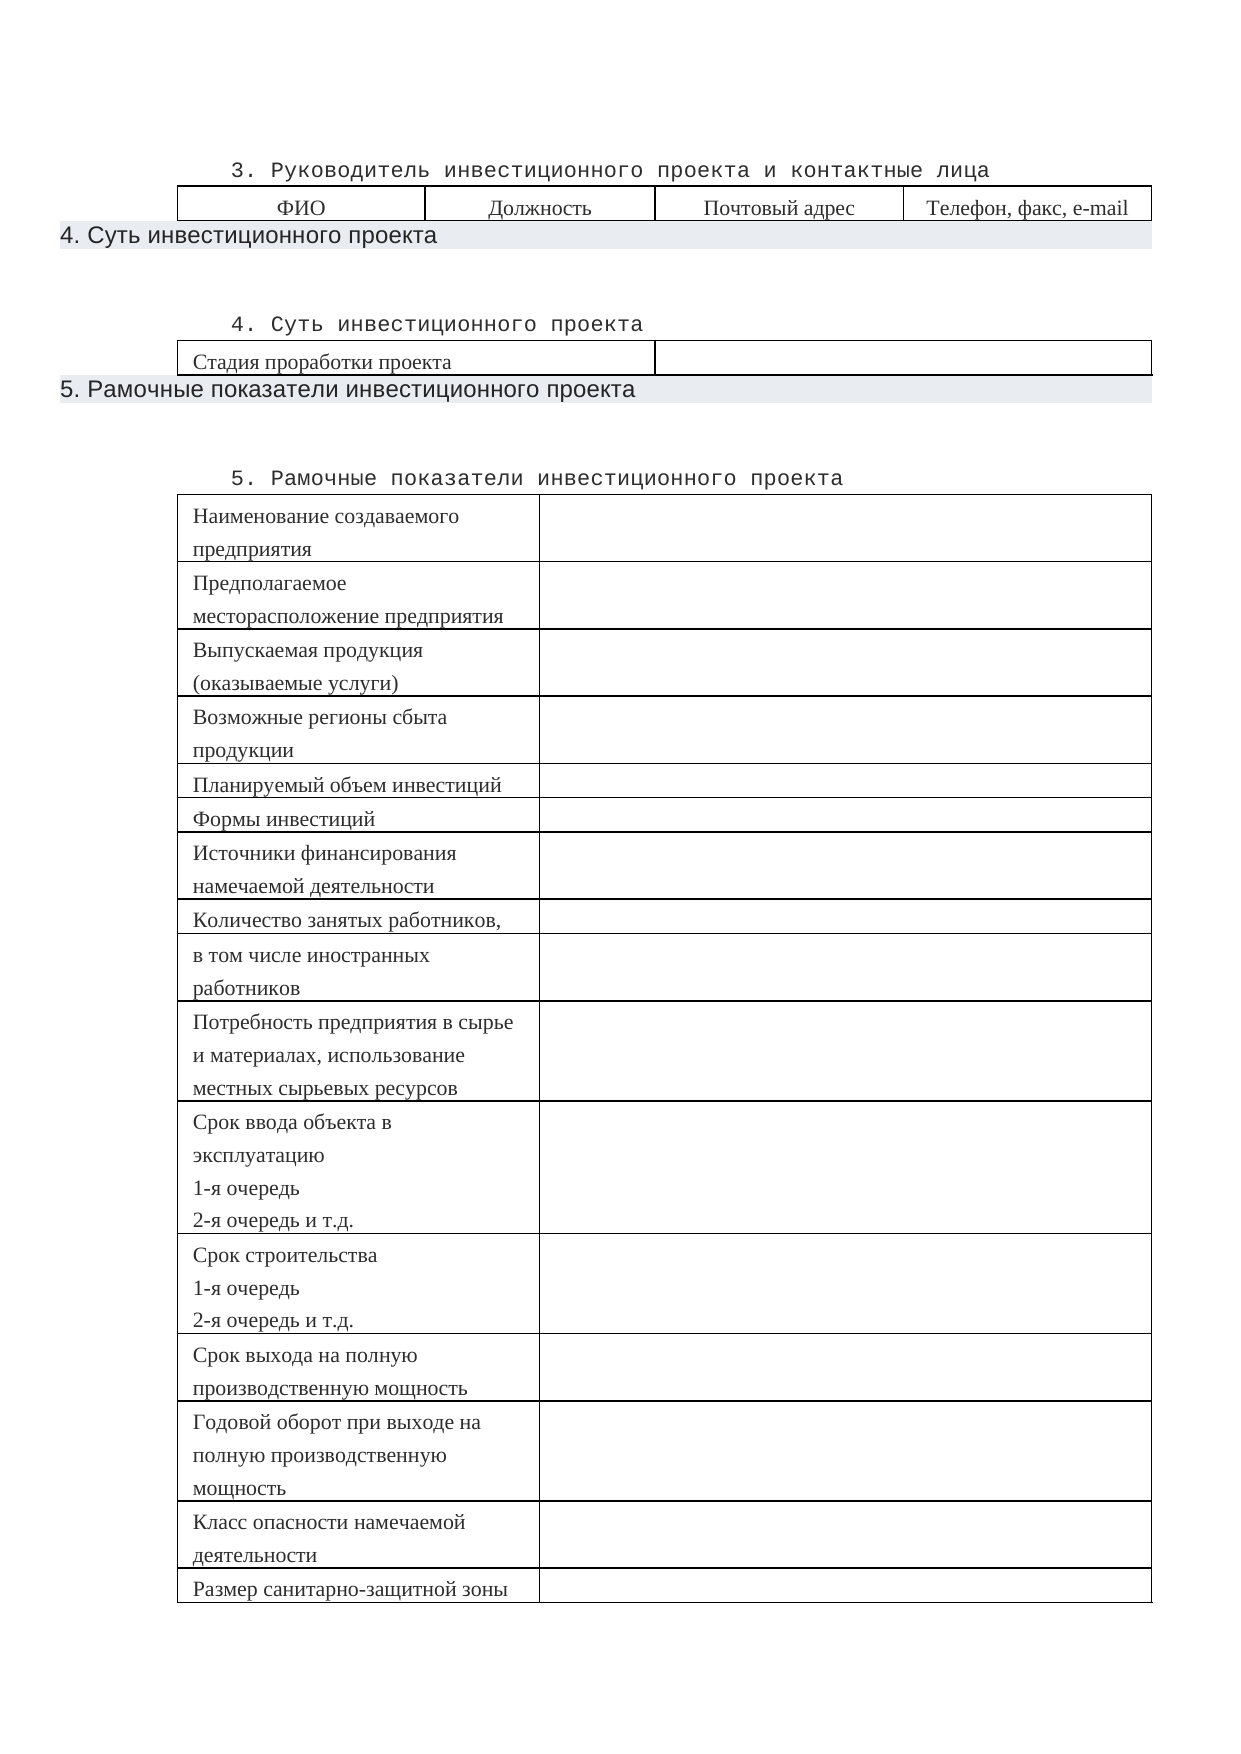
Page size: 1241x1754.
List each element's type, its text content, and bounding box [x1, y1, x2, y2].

text 4. Суть инвестиционного проекта [60, 221, 1152, 249]
table_cell [540, 1569, 1151, 1601]
table_cell Стадия проработки проекта [178, 341, 654, 374]
table_cell [540, 1102, 1151, 1233]
text 4. Суть инвестиционного проекта [177, 272, 1152, 338]
table_cell [540, 562, 1151, 628]
table_cell [540, 764, 1151, 797]
table_cell [540, 1334, 1151, 1400]
table_cell Планируемый объем инвестиций [178, 764, 539, 797]
table_cell [540, 495, 1151, 561]
table_cell Телефон, факс, e-mail [904, 187, 1151, 220]
table_cell Срок ввода объекта в эксплуатацию 1-я очередь 2-я очередь и т.д. [178, 1102, 539, 1233]
text 5. Рамочные показатели инвестиционного проекта [177, 426, 1152, 492]
table_cell Наименование создаваемого предприятия [178, 495, 539, 561]
table_cell [540, 833, 1151, 898]
table_cell Потребность предприятия в сырье и материалах, использование местных сырьевых ресурсов [178, 1002, 539, 1100]
table_cell [540, 900, 1151, 933]
table_cell [540, 697, 1151, 762]
table_cell в том числе иностранных работников [178, 934, 539, 1000]
table_cell [540, 1002, 1151, 1100]
table_cell Класс опасности намечаемой деятельности [178, 1502, 539, 1567]
table_cell Выпускаемая продукция (оказываемые услуги) [178, 630, 539, 695]
table_cell [540, 798, 1151, 831]
table_cell [540, 1234, 1151, 1333]
table_cell Формы инвестиций [178, 798, 539, 831]
table_cell [540, 1402, 1151, 1500]
table_cell [540, 1502, 1151, 1567]
table_cell Почтовый адрес [656, 187, 903, 220]
table_cell Количество занятых работников, [178, 900, 539, 933]
table_cell [540, 934, 1151, 1000]
table_cell Должность [426, 187, 654, 220]
table_cell Срок выхода на полную производственную мощность [178, 1334, 539, 1400]
text 3. Руководитель инвестиционного проекта и контактные лица [177, 118, 1152, 184]
table_cell Возможные регионы сбыта продукции [178, 697, 539, 762]
table_cell Предполагаемое месторасположение предприятия [178, 562, 539, 628]
table_cell Срок строительства 1-я очередь 2-я очередь и т.д. [178, 1234, 539, 1333]
table_cell ФИО [178, 187, 424, 220]
table_cell Годовой оборот при выходе на полную производственную мощность [178, 1402, 539, 1500]
text 5. Рамочные показатели инвестиционного проекта [60, 375, 1152, 403]
table_cell Размер санитарно-защитной зоны [178, 1569, 539, 1601]
table_cell Источники финансирования намечаемой деятельности [178, 833, 539, 898]
table_cell [540, 630, 1151, 695]
table_cell [656, 341, 1151, 374]
